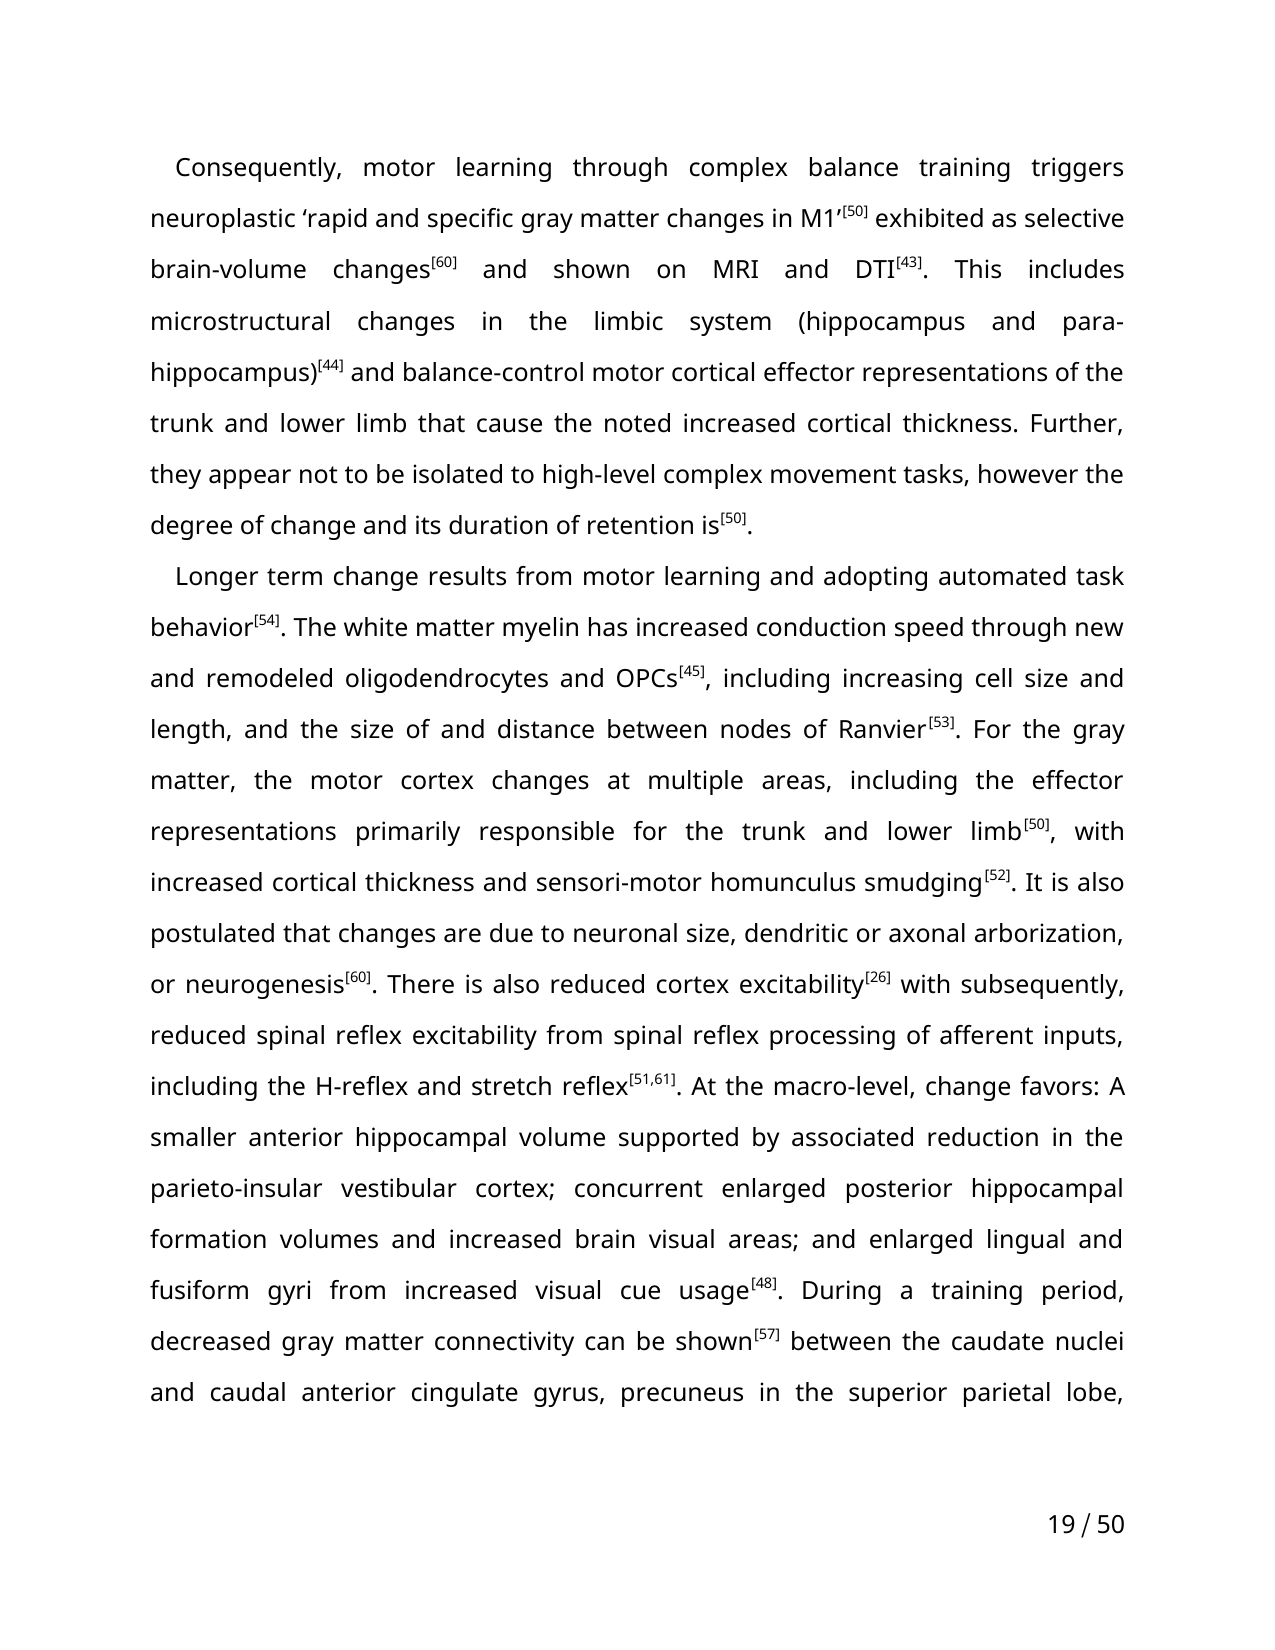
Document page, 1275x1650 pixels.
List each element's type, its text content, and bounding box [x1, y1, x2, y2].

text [150, 558, 1125, 1409]
text Consequently, motor learning through complex balance training triggers neuroplastic ‘rapid and specific gray matter changes in M1’[50] exhibited as selective brain-volume changes[60] and shown on MRI and DTI[43]. This includes microstructural changes in the limbic system (hippocampus and para-hippocampus)[44] and balance-control motor cortical effector representations of the trunk and lower limb that cause the noted increased cortical thickness. Further, they appear not to be isolated to high-level complex movement tasks, however the degree of change and its duration of retention is[50]. [150, 150, 1125, 541]
